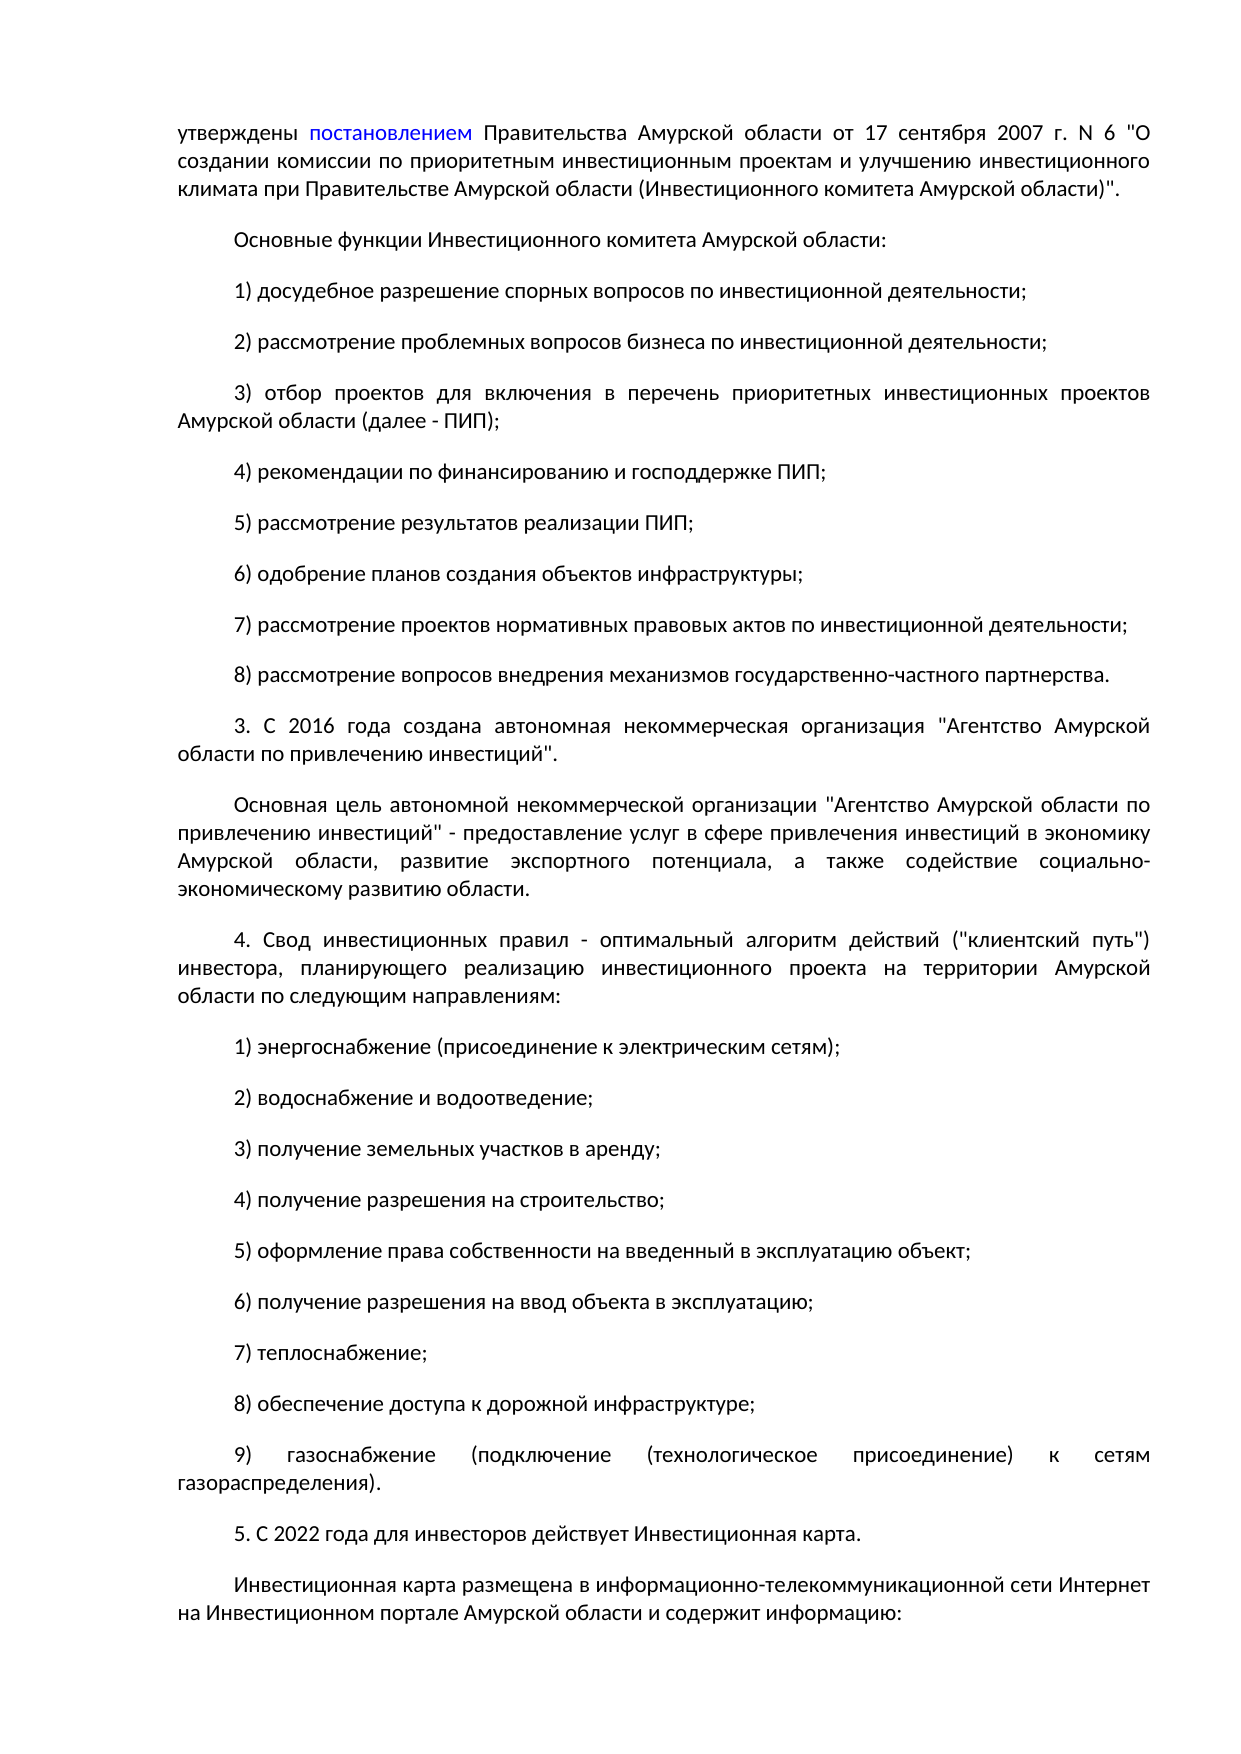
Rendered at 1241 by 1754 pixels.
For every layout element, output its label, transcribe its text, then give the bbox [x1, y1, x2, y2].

text 5) рассмотрение результатов реализации ПИП; [177, 508, 1152, 536]
text 1) энергоснабжение (присоединение к электрическим сетям); [177, 1032, 1152, 1061]
text 9) газоснабжение (подключение (технологическое присоединение) к сетям газораспределения). [177, 1440, 1152, 1496]
text 3) отбор проектов для включения в перечень приоритетных инвестиционных проектов Амурской области (далее - ПИП); [177, 378, 1152, 434]
text 4. Свод инвестиционных правил - оптимальный алгоритм действий ("клиентский путь") инвестора, планирующего реализацию инвестиционного проекта на территории Амурской области по следующим направлениям: [177, 926, 1152, 1009]
text Инвестиционная карта размещена в информационно-телекоммуникационной сети Интернет на Инвестиционном портале Амурской области и содержит информацию: [177, 1570, 1152, 1626]
text 6) одобрение планов создания объектов инфраструктуры; [177, 559, 1152, 587]
text 7) рассмотрение проектов нормативных правовых актов по инвестиционной деятельности; [177, 610, 1152, 638]
text 5) оформление права собственности на введенный в эксплуатацию объект; [177, 1236, 1152, 1264]
text 3. С 2016 года создана автономная некоммерческая организация "Агентство Амурской области по привлечению инвестиций". [177, 712, 1152, 768]
text Основные функции Инвестиционного комитета Амурской области: [177, 225, 1152, 253]
text 8) обеспечение доступа к дорожной инфраструктуре; [177, 1389, 1152, 1417]
text 6) получение разрешения на ввод объекта в эксплуатацию; [177, 1287, 1152, 1315]
text 2) рассмотрение проблемных вопросов бизнеса по инвестиционной деятельности; [177, 327, 1152, 355]
text 2) водоснабжение и водоотведение; [177, 1083, 1152, 1111]
text 7) теплоснабжение; [177, 1338, 1152, 1366]
text 1) досудебное разрешение спорных вопросов по инвестиционной деятельности; [177, 276, 1152, 304]
text 3) получение земельных участков в аренду; [177, 1134, 1152, 1162]
text 4) рекомендации по финансированию и господдержке ПИП; [177, 457, 1152, 485]
text Основная цель автономной некоммерческой организации "Агентство Амурской области по привлечению инвестиций" - предоставление услуг в сфере привлечения инвестиций в экономику Амурской области, развитие экспортного потенциала, а также содействие социально-экономическому развитию области. [177, 791, 1152, 903]
text 5. С 2022 года для инвесторов действует Инвестиционная карта. [177, 1519, 1152, 1547]
text 4) получение разрешения на строительство; [177, 1185, 1152, 1213]
text 8) рассмотрение вопросов внедрения механизмов государственно-частного партнерства. [177, 661, 1152, 689]
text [177, 118, 1152, 202]
